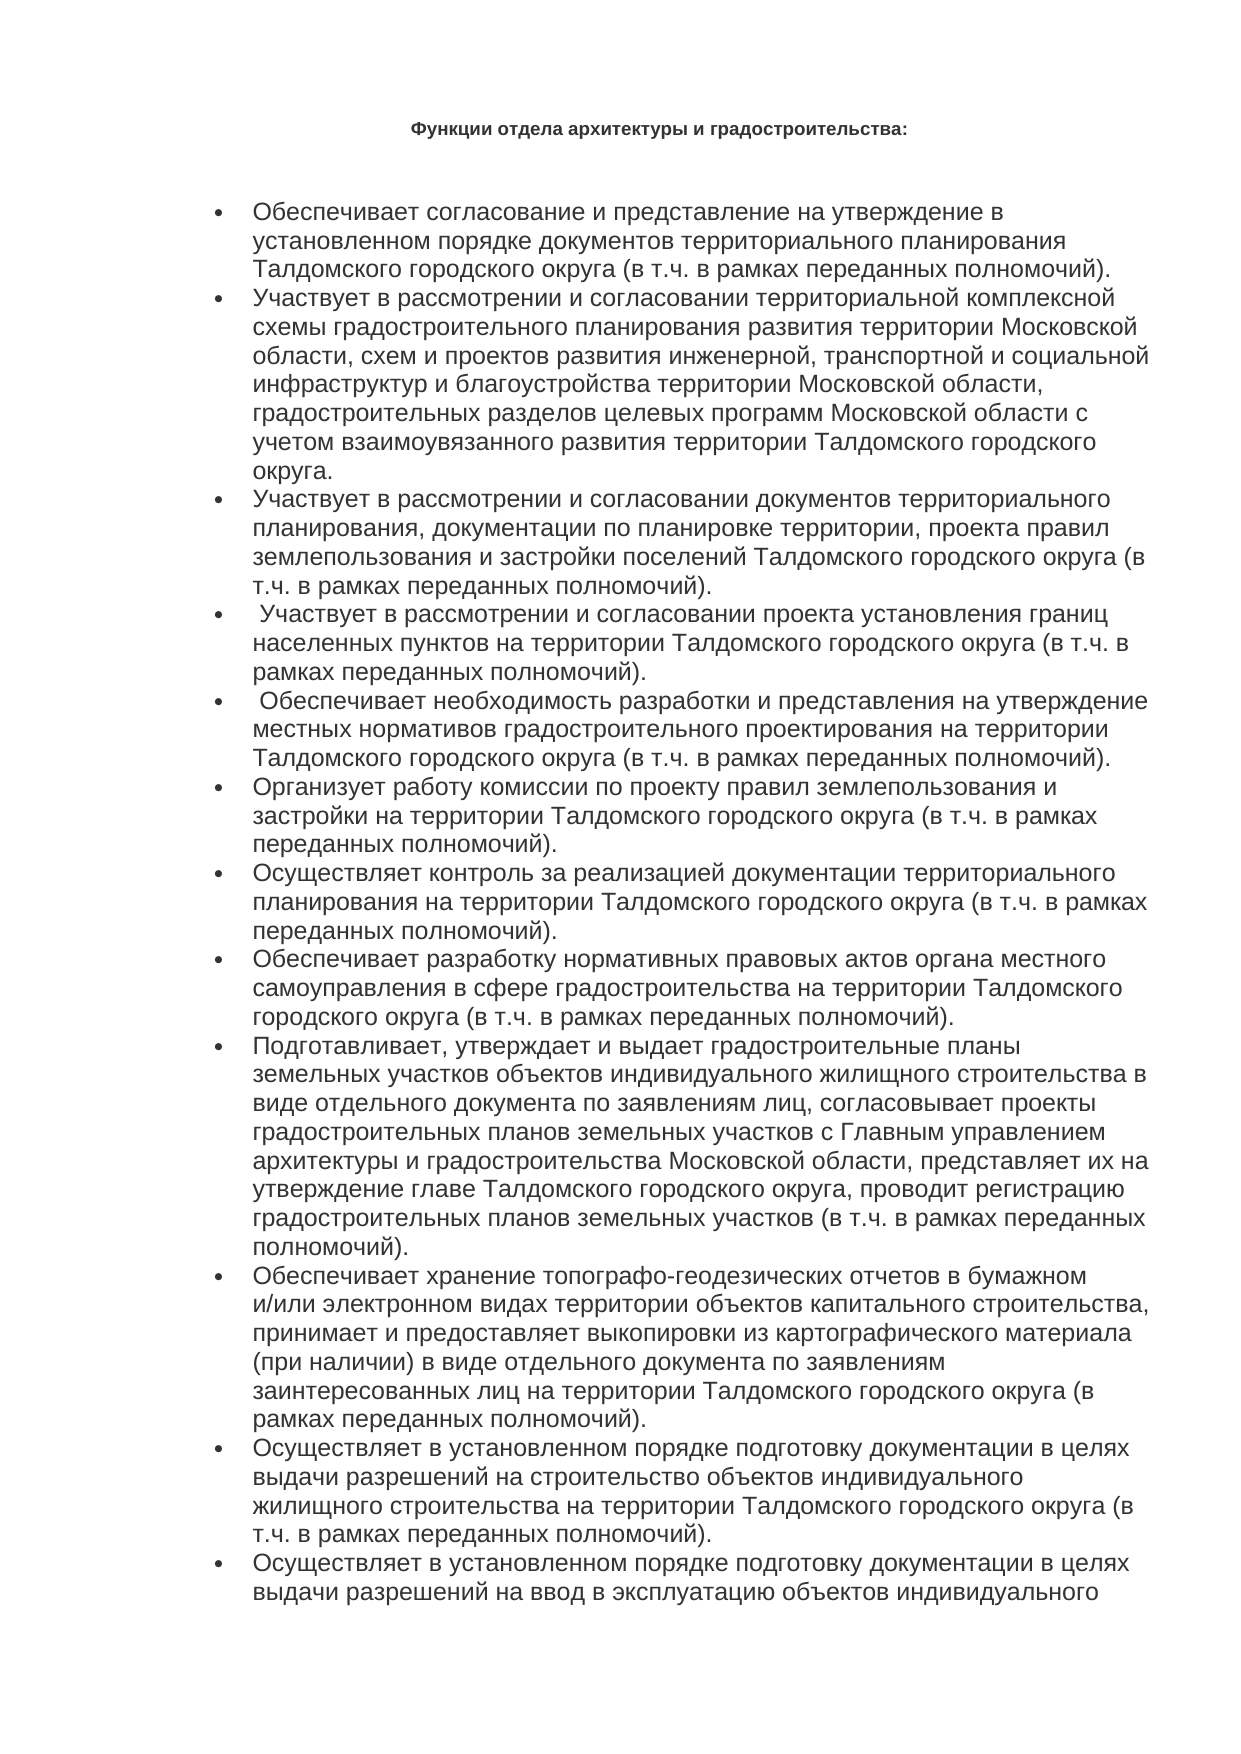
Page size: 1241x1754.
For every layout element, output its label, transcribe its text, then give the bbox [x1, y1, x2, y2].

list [215, 1548, 1152, 1606]
list Обеспечивает хранение топографо-геодезических отчетов в бумажном и/или электронном видах территории объектов капитального строительства, принимает и предоставляет выкопировки из картографического материала (при наличии) в виде отдельного документа по заявлениям заинтересованных лиц на территории Талдомского городского округа (в рамках переданных полномочий). [215, 1261, 1152, 1433]
text Функции отдела архитектуры и градостроительства: [177, 118, 1152, 168]
list Участвует в рассмотрении и согласовании территориальной комплексной схемы градостроительного планирования развития территории Московской области, схем и проектов развития инженерной, транспортной и социальной инфраструктур и благоустройства территории Московской области, градостроительных разделов целевых программ Московской области с учетом взаимоувязанного развития территории Талдомского городского округа. [215, 283, 1152, 484]
list Подготавливает, утверждает и выдает градостроительные планы земельных участков объектов индивидуального жилищного строительства в виде отдельного документа по заявлениям лиц, согласовывает проекты градостроительных планов земельных участков с Главным управлением архитектуры и градостроительства Московской области, представляет их на утверждение главе Талдомского городского округа, проводит регистрацию градостроительных планов земельных участков (в т.ч. в рамках переданных полномочий). [215, 1031, 1152, 1261]
list Обеспечивает согласование и представление на утверждение в установленном порядке документов территориального планирования Талдомского городского округа (в т.ч. в рамках переданных полномочий). [215, 197, 1152, 283]
list Участвует в рассмотрении и согласовании проекта установления границ населенных пунктов на территории Талдомского городского округа (в т.ч. в рамках переданных полномочий). [215, 599, 1152, 686]
list Обеспечивает разработку нормативных правовых актов органа местного самоуправления в сфере градостроительства на территории Талдомского городского округа (в т.ч. в рамках переданных полномочий). [215, 944, 1152, 1031]
list Организует работу комиссии по проекту правил землепользования и застройки на территории Талдомского городского округа (в т.ч. в рамках переданных полномочий). [215, 772, 1152, 858]
list Участвует в рассмотрении и согласовании документов территориального планирования, документации по планировке территории, проекта правил землепользования и застройки поселений Талдомского городского округа (в т.ч. в рамках переданных полномочий). [215, 484, 1152, 599]
list Обеспечивает необходимость разработки и представления на утверждение местных нормативов градостроительного проектирования на территории Талдомского городского округа (в т.ч. в рамках переданных полномочий). [215, 686, 1152, 772]
list Осуществляет контроль за реализацией документации территориального планирования на территории Талдомского городского округа (в т.ч. в рамках переданных полномочий). [215, 858, 1152, 944]
list Осуществляет в установленном порядке подготовку документации в целях выдачи разрешений на строительство объектов индивидуального жилищного строительства на территории Талдомского городского округа (в т.ч. в рамках переданных полномочий). [215, 1433, 1152, 1548]
